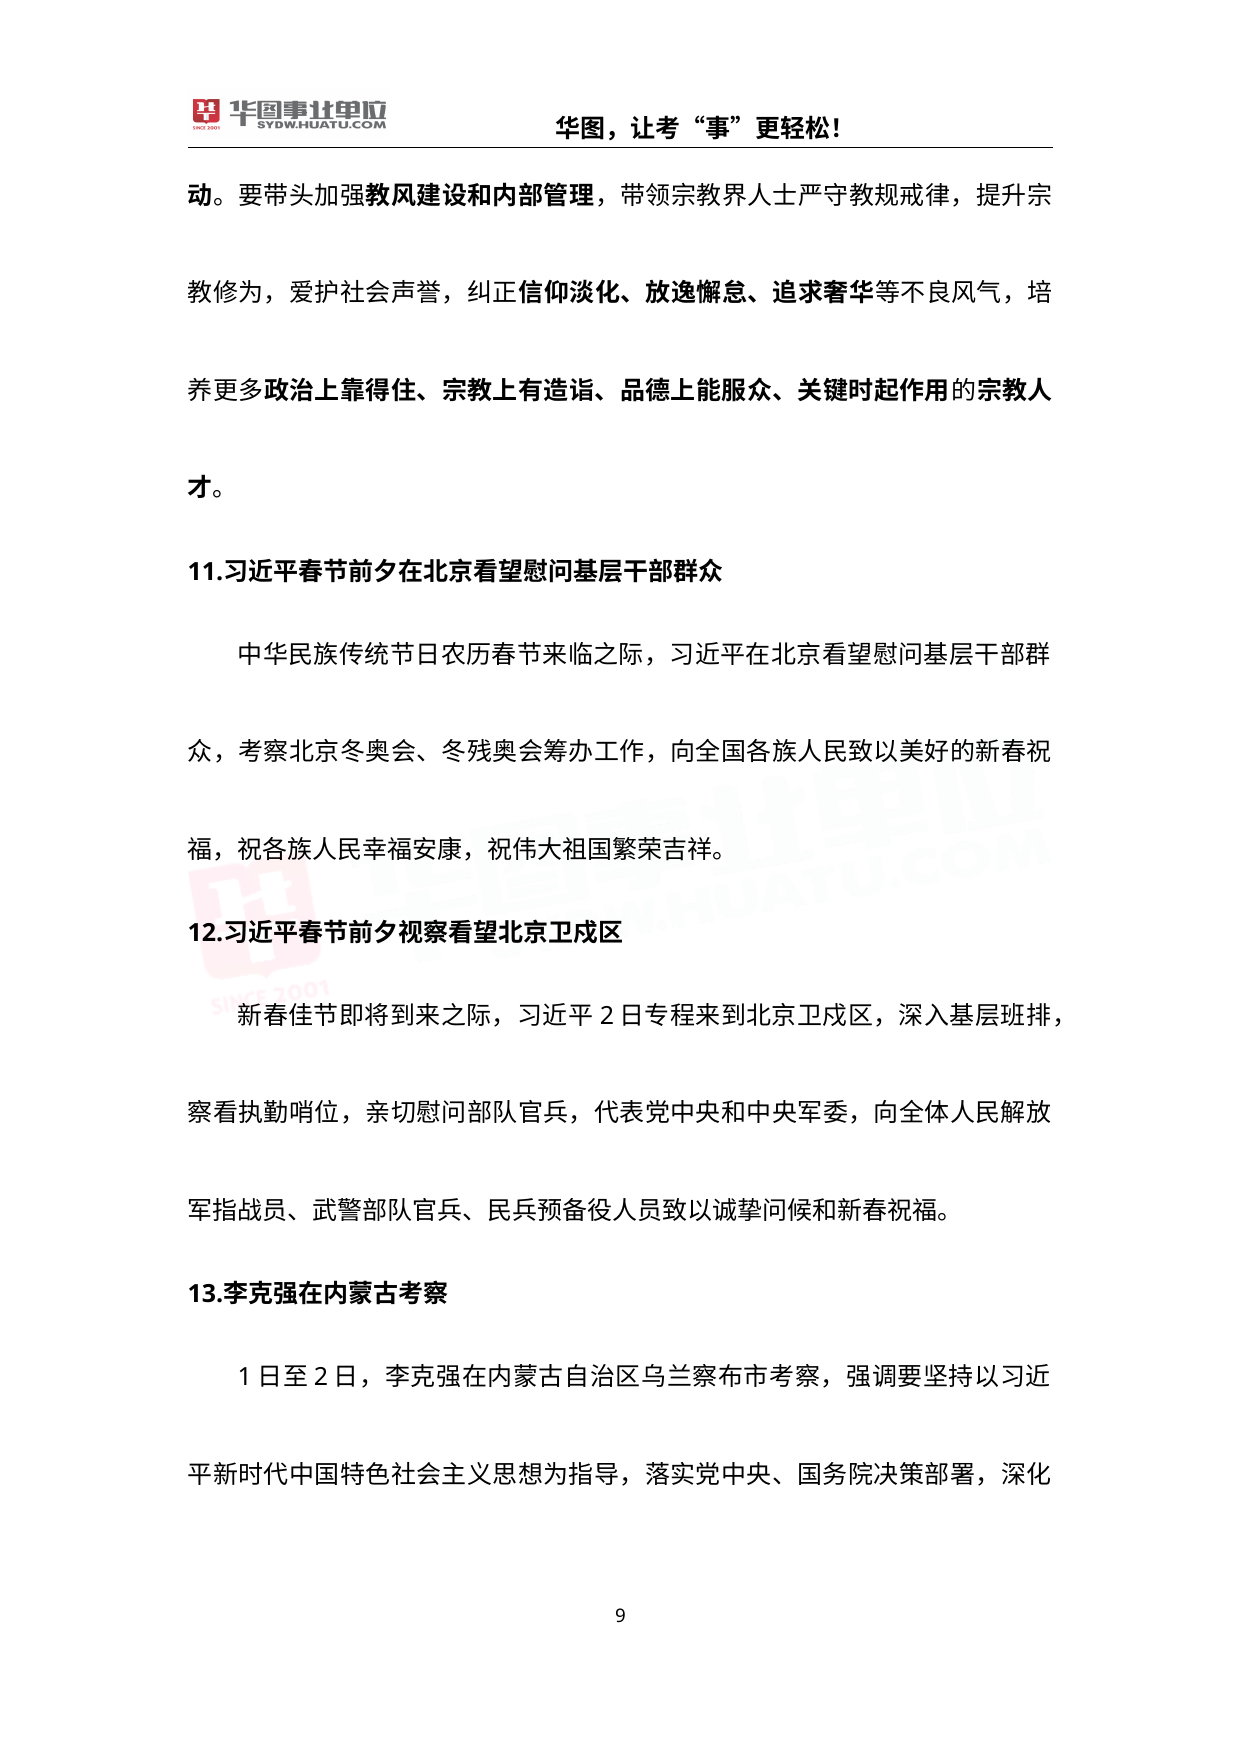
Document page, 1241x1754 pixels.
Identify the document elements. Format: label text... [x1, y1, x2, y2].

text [187, 1342, 1053, 1505]
subtitle 11.习近平春节前夕在北京看望慰问基层干部群众 [187, 537, 1053, 602]
subtitle 13.李克强在内蒙古考察 [187, 1259, 1053, 1324]
text 新春佳节即将到来之际，习近平2日专程来到北京卫戍区，深入基层班排，察看执勤哨位，亲切慰问部队官兵，代表党中央和中央军委，向全体人民解放军指战员、武警部队官兵、民兵预备役人员致以诚挚问候和新春祝福。 [187, 981, 1053, 1241]
text 中华民族传统节日农历春节来临之际，习近平在北京看望慰问基层干部群众，考察北京冬奥会、冬残奥会筹办工作，向全国各族人民致以美好的新春祝福，祝各族人民幸福安康，祝伟大祖国繁荣吉祥。 [187, 620, 1053, 880]
subtitle 12.习近平春节前夕视察看望北京卫戍区 [187, 898, 1053, 963]
picture [187, 88, 390, 138]
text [187, 161, 1053, 518]
